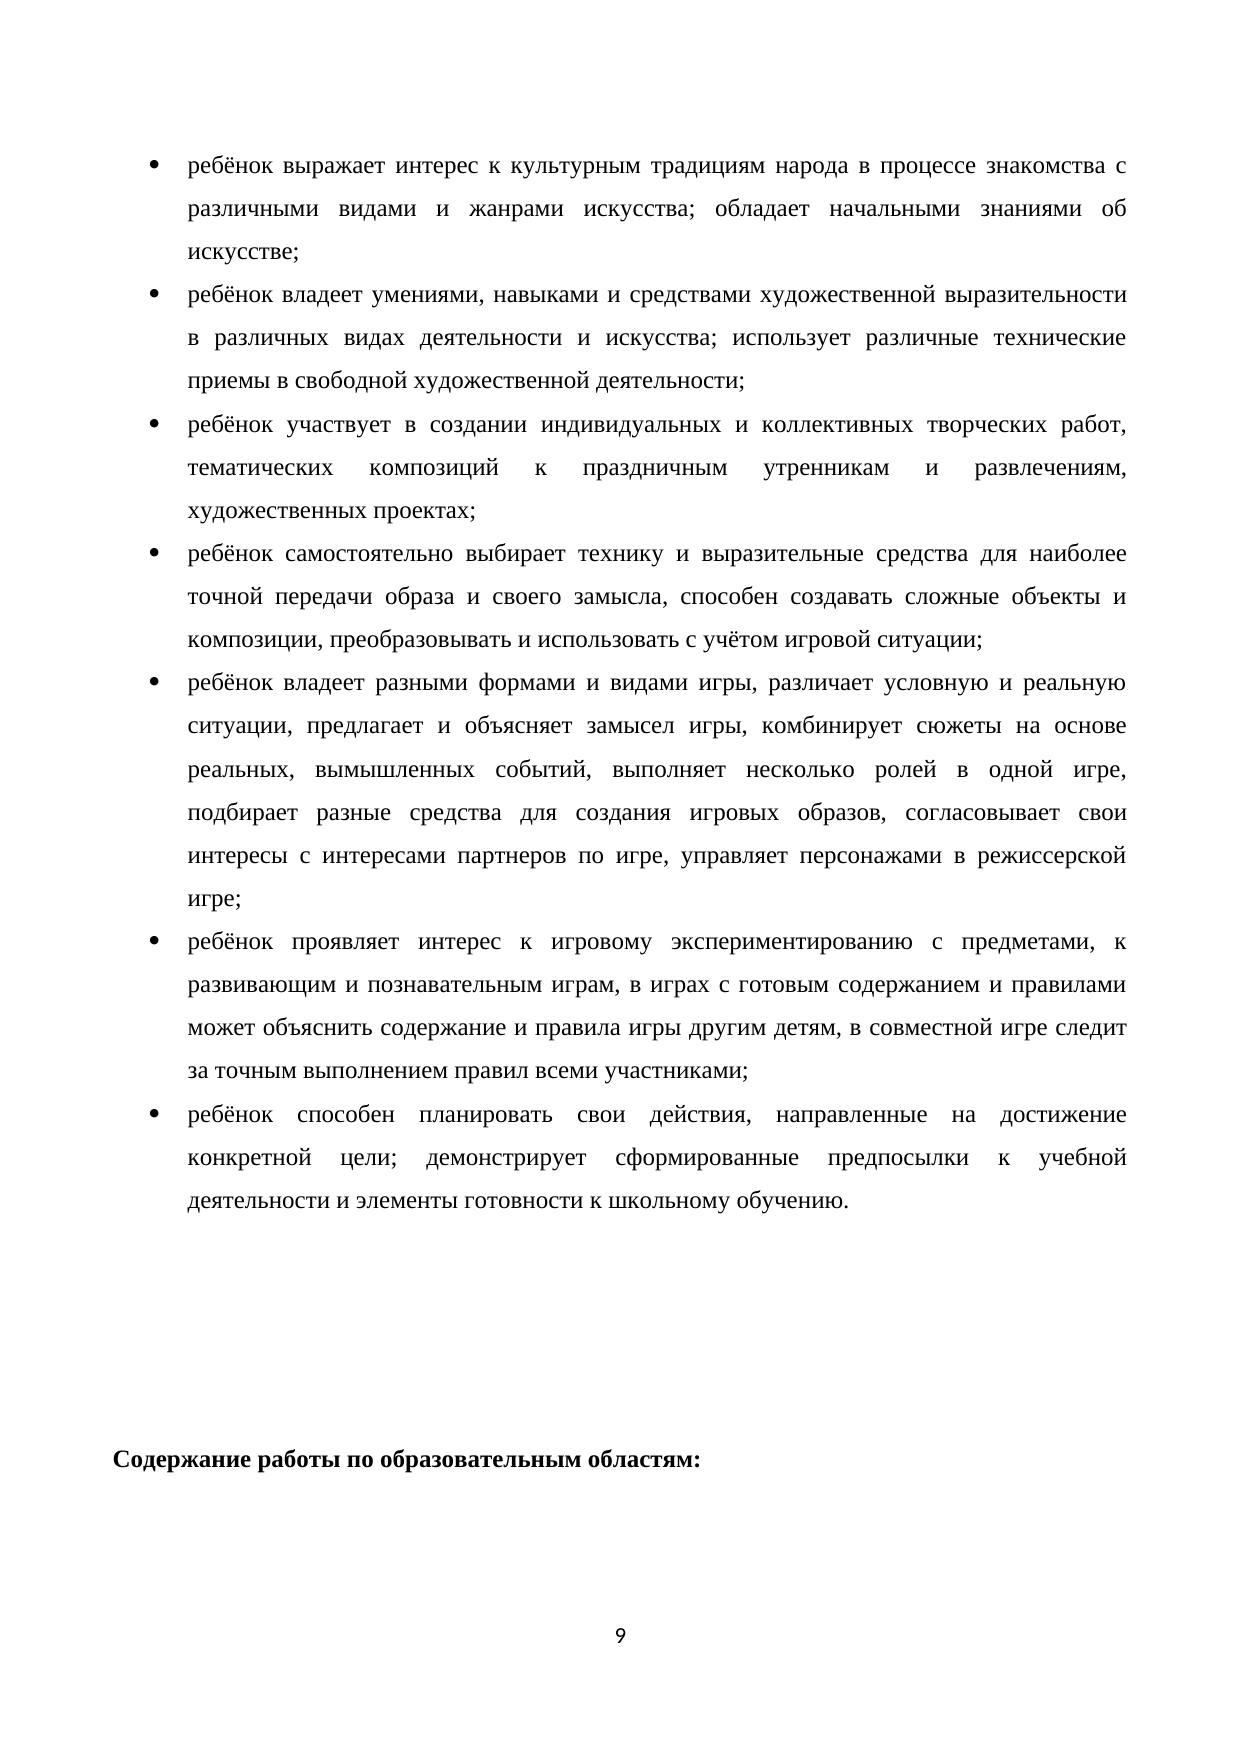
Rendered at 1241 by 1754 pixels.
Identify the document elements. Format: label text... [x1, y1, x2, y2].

list ребёнок участвует в создании индивидуальных и коллективных творческих работ, тематических композиций к праздничным утренникам и развлечениям, художественных проектах; [150, 409, 1128, 524]
list ребёнок самостоятельно выбирает технику и выразительные средства для наиболее точной передачи образа и своего замысла, способен создавать сложные объекты и композиции, преобразовывать и использовать с учётом игровой ситуации; [150, 538, 1128, 653]
list ребёнок способен планировать свои действия, направленные на достижение конкретной цели; демонстрирует сформированные предпосылки к учебной деятельности и элементы готовности к школьному обучению. [150, 1099, 1128, 1214]
list ребёнок владеет разными формами и видами игры, различает условную и реальную ситуации, предлагает и объясняет замысел игры, комбинирует сюжеты на основе реальных, вымышленных событий, выполняет несколько ролей в одной игре, подбирает разные средства для создания игровых образов, согласовывает свои интересы с интересами партнеров по игре, управляет персонажами в режиссерской игре; [150, 667, 1128, 912]
text Содержание работы по образовательным областям: [112, 1444, 1128, 1472]
list ребёнок проявляет интерес к игровому экспериментированию с предметами, к развивающим и познавательным играм, в играх с готовым содержанием и правилами может объяснить содержание и правила игры другим детям, в совместной игре следит за точным выполнением правил всеми участниками; [150, 926, 1128, 1084]
list ребёнок выражает интерес к культурным традициям народа в процессе знакомства с различными видами и жанрами искусства; обладает начальными знаниями об искусстве; [150, 150, 1128, 265]
list ребёнок владеет умениями, навыками и средствами художественной выразительности в различных видах деятельности и искусства; использует различные технические приемы в свободной художественной деятельности; [150, 279, 1128, 394]
